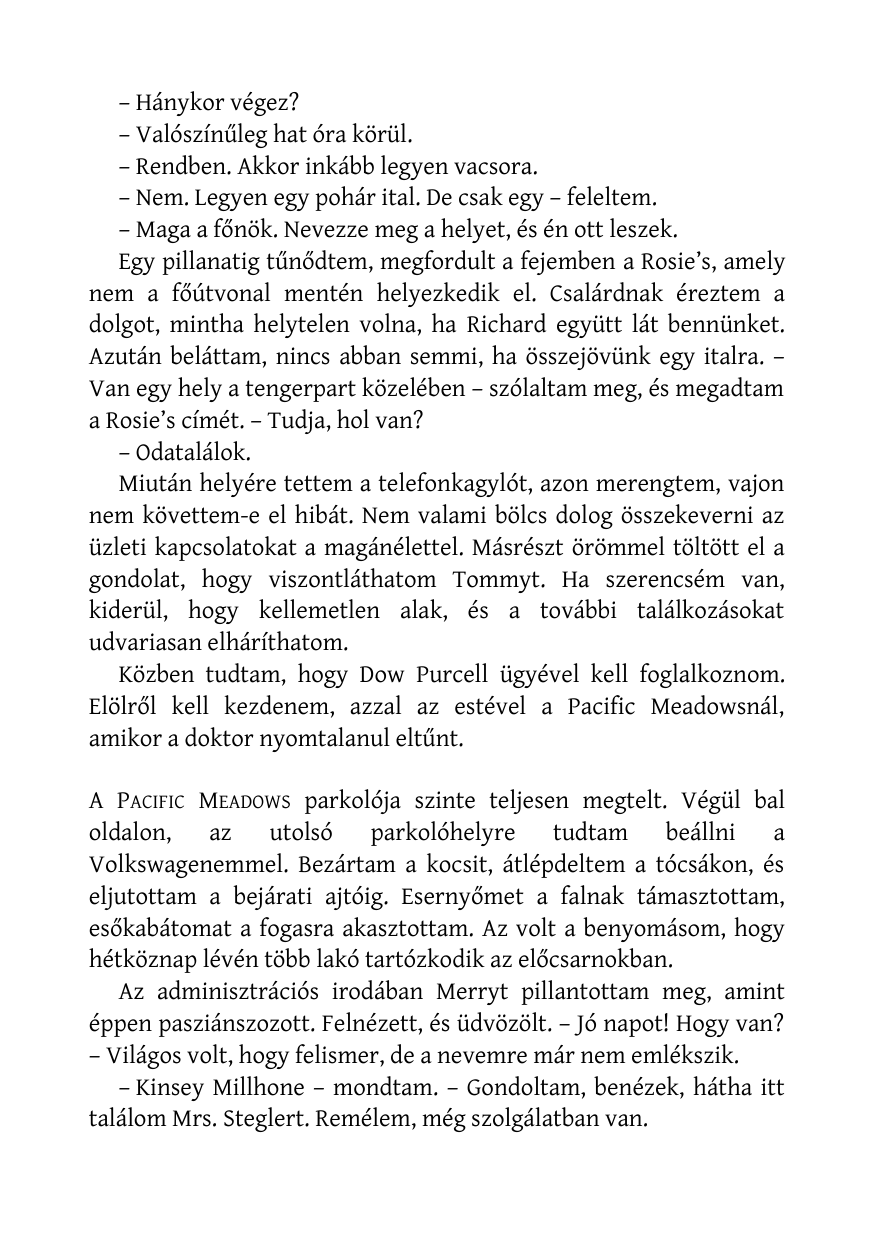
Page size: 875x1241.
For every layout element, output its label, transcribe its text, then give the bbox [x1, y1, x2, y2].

text A Pacific Meadows parkolója szinte teljesen megtelt. Végül bal oldalon, az utolsó parkolóhelyre tudtam beállni a Volkswagenemmel. Bezártam a kocsit, átlépdeltem a tócsákon, és eljutottam a bejárati ajtóig. Esernyőmet a falnak támasztottam, esőkabátomat a fogasra akasztottam. Az volt a benyomásom, hogy hétköznap lévén több lakó tartózkodik az előcsarnokban. [89, 787, 785, 975]
text – Rendben. Akkor inkább legyen vacsora. [89, 152, 785, 181]
text – Kinsey Millhone – mondtam. – Gondoltam, benézek, hátha itt találom Mrs. Steglert. Remélem, még szolgálatban van. [89, 1073, 785, 1134]
text – Maga a főnök. Nevezze meg a helyet, és én ott leszek. [89, 216, 785, 245]
text – Hánykor végez? [89, 89, 785, 118]
text Egy pillanatig tűnődtem, megfordult a fejemben a Rosie’s, amely nem a főútvonal mentén helyezkedik el. Csalárdnak éreztem a dolgot, mintha helytelen volna, ha Richard együtt lát bennünket. Azután beláttam, nincs abban semmi, ha összejövünk egy italra. – Van egy hely a tengerpart közelében – szólaltam meg, és megadtam a Rosie’s címét. – Tudja, hol van? [89, 247, 785, 435]
text – Odatalálok. [89, 438, 785, 467]
text Az adminisztrációs irodában Merryt pillantottam meg, amint éppen pasziánszozott. Felnézett, és üdvözölt. – Jó napot! Hogy van? – Világos volt, hogy felismer, de a nevemre már nem emlékszik. [89, 978, 785, 1070]
text – Nem. Legyen egy pohár ital. De csak egy – feleltem. [89, 184, 785, 213]
text – Valószínűleg hat óra körül. [89, 120, 785, 149]
text Közben tudtam, hogy Dow Purcell ügyével kell foglalkoznom. Elölről kell kezdenem, azzal az estével a Pacific Meadowsnál, amikor a doktor nyomtalanul eltűnt. [89, 661, 785, 753]
text Miután helyére tettem a telefonkagylót, azon merengtem, vajon nem követtem-e el hibát. Nem valami bölcs dolog összekeverni az üzleti kapcsolatokat a magánélettel. Másrészt örömmel töltött el a gondolat, hogy viszontláthatom Tommyt. Ha szerencsém van, kiderül, hogy kellemetlen alak, és a további találkozásokat udvariasan elháríthatom. [89, 470, 785, 658]
